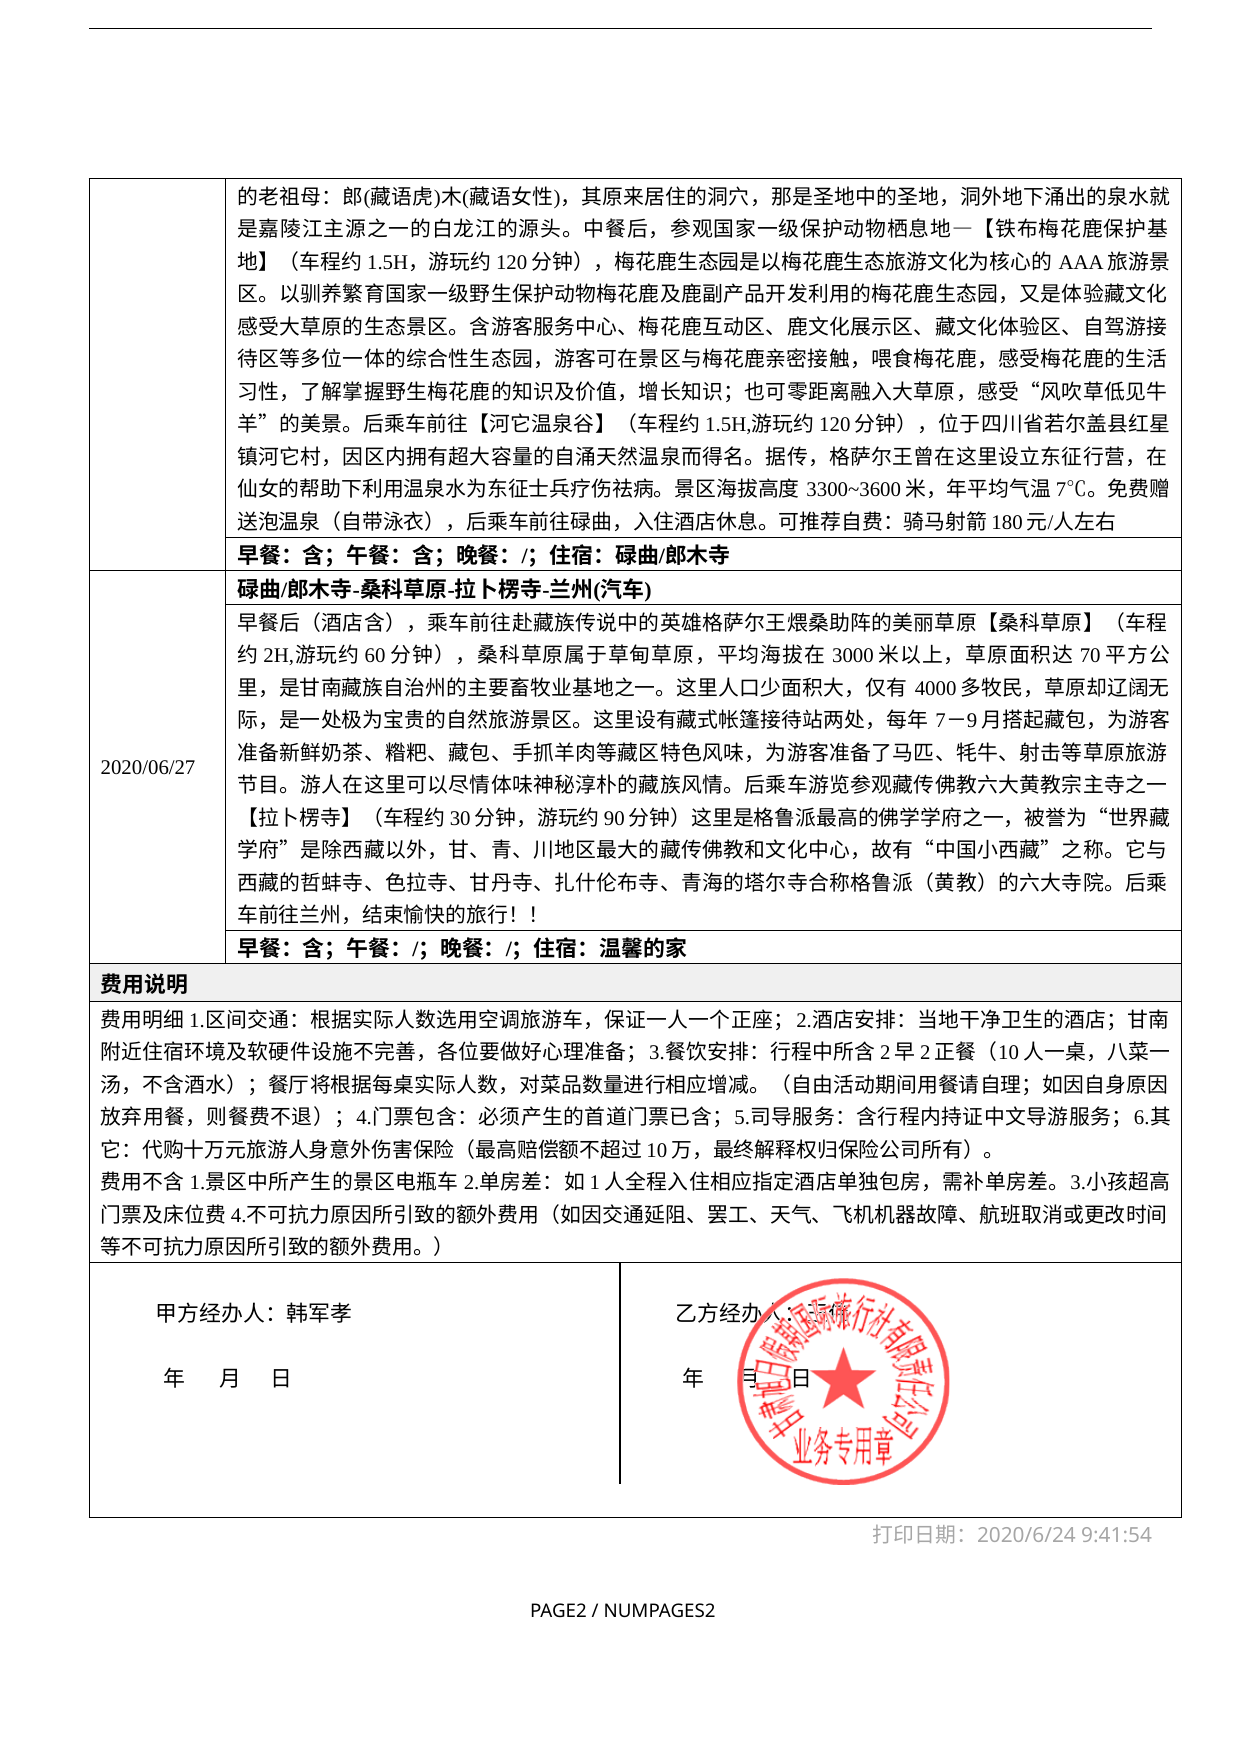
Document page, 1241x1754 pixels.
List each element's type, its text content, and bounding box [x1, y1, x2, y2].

table_cell 2020/06/27 [90, 571, 225, 963]
text 打印日期：2020/6/24 9:41:54 [89, 1518, 1152, 1550]
table_cell 碌曲/郎木寺-桑科草原-拉卜楞寺-兰州(汽车) [226, 571, 1181, 604]
table_cell 早餐：含；午餐：含；晚餐：/；住宿：碌曲/郎木寺 [226, 538, 1181, 570]
table_cell [90, 1263, 1181, 1517]
table_cell 费用明细1.区间交通：根据实际人数选用空调旅游车，保证一人一个正座；2.酒店安排：当地干净卫生的酒店；甘南附近住宿环境及软硬件设施不完善，各位要做好心理准备；3.餐饮安排：行程中所含2早2正餐（10人一桌，八菜一汤，不含酒水）；餐厅将根据每桌实际人数，对菜品数量进行相应增减。（自由活动期间用餐请自理；如因自身原因放弃用餐，则餐费不退）；4.门票包含：必须产生的首道门票已含；5.司导服务：含行程内持证中文导游服务；6.其它：代购十万元旅游人身意外伤害保险（最高赔偿额不超过10万，最终解释权归保险公司所有）。 费用不含1.景区中所产生的景区电瓶车2.单房差：如1人全程入住相应指定酒店单独包房，需补单房差。3.小孩超高门票及床位费4.不可抗力原因所引致的额外费用（如因交通延阻、罢工、天气、飞机机器故障、航班取消或更改时间等不可抗力原因所引致的额外费用。） [90, 1002, 1181, 1262]
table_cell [226, 179, 1181, 537]
table_cell 早餐：含；午餐：/；晚餐：/；住宿：温馨的家 [226, 931, 1181, 963]
table_cell 早餐后（酒店含），乘车前往赴藏族传说中的英雄格萨尔王煨桑助阵的美丽草原【桑科草原】（车程约2H,游玩约60分钟），桑科草原属于草甸草原，平均海拔在3000米以上，草原面积达70平方公里，是甘南藏族自治州的主要畜牧业基地之一。这里人口少面积大，仅有4000多牧民，草原却辽阔无际，是一处极为宝贵的自然旅游景区。这里设有藏式帐篷接待站两处，每年7－9月搭起藏包，为游客准备新鲜奶茶、糌粑、藏包、手抓羊肉等藏区特色风味，为游客准备了马匹、牦牛、射击等草原旅游节目。游人在这里可以尽情体味神秘淳朴的藏族风情。后乘车游览参观藏传佛教六大黄教宗主寺之一【拉卜楞寺】（车程约30分钟，游玩约90分钟）这里是格鲁派最高的佛学学府之一，被誉为“世界藏学府”是除西藏以外，甘、青、川地区最大的藏传佛教和文化中心，故有“中国小西藏”之称。它与西藏的哲蚌寺、色拉寺、甘丹寺、扎什伦布寺、青海的塔尔寺合称格鲁派（黄教）的六大寺院。后乘车前往兰州，结束愉快的旅行！！ [226, 605, 1181, 930]
picture [736, 1277, 950, 1485]
table_cell 费用说明 [90, 964, 1181, 1001]
